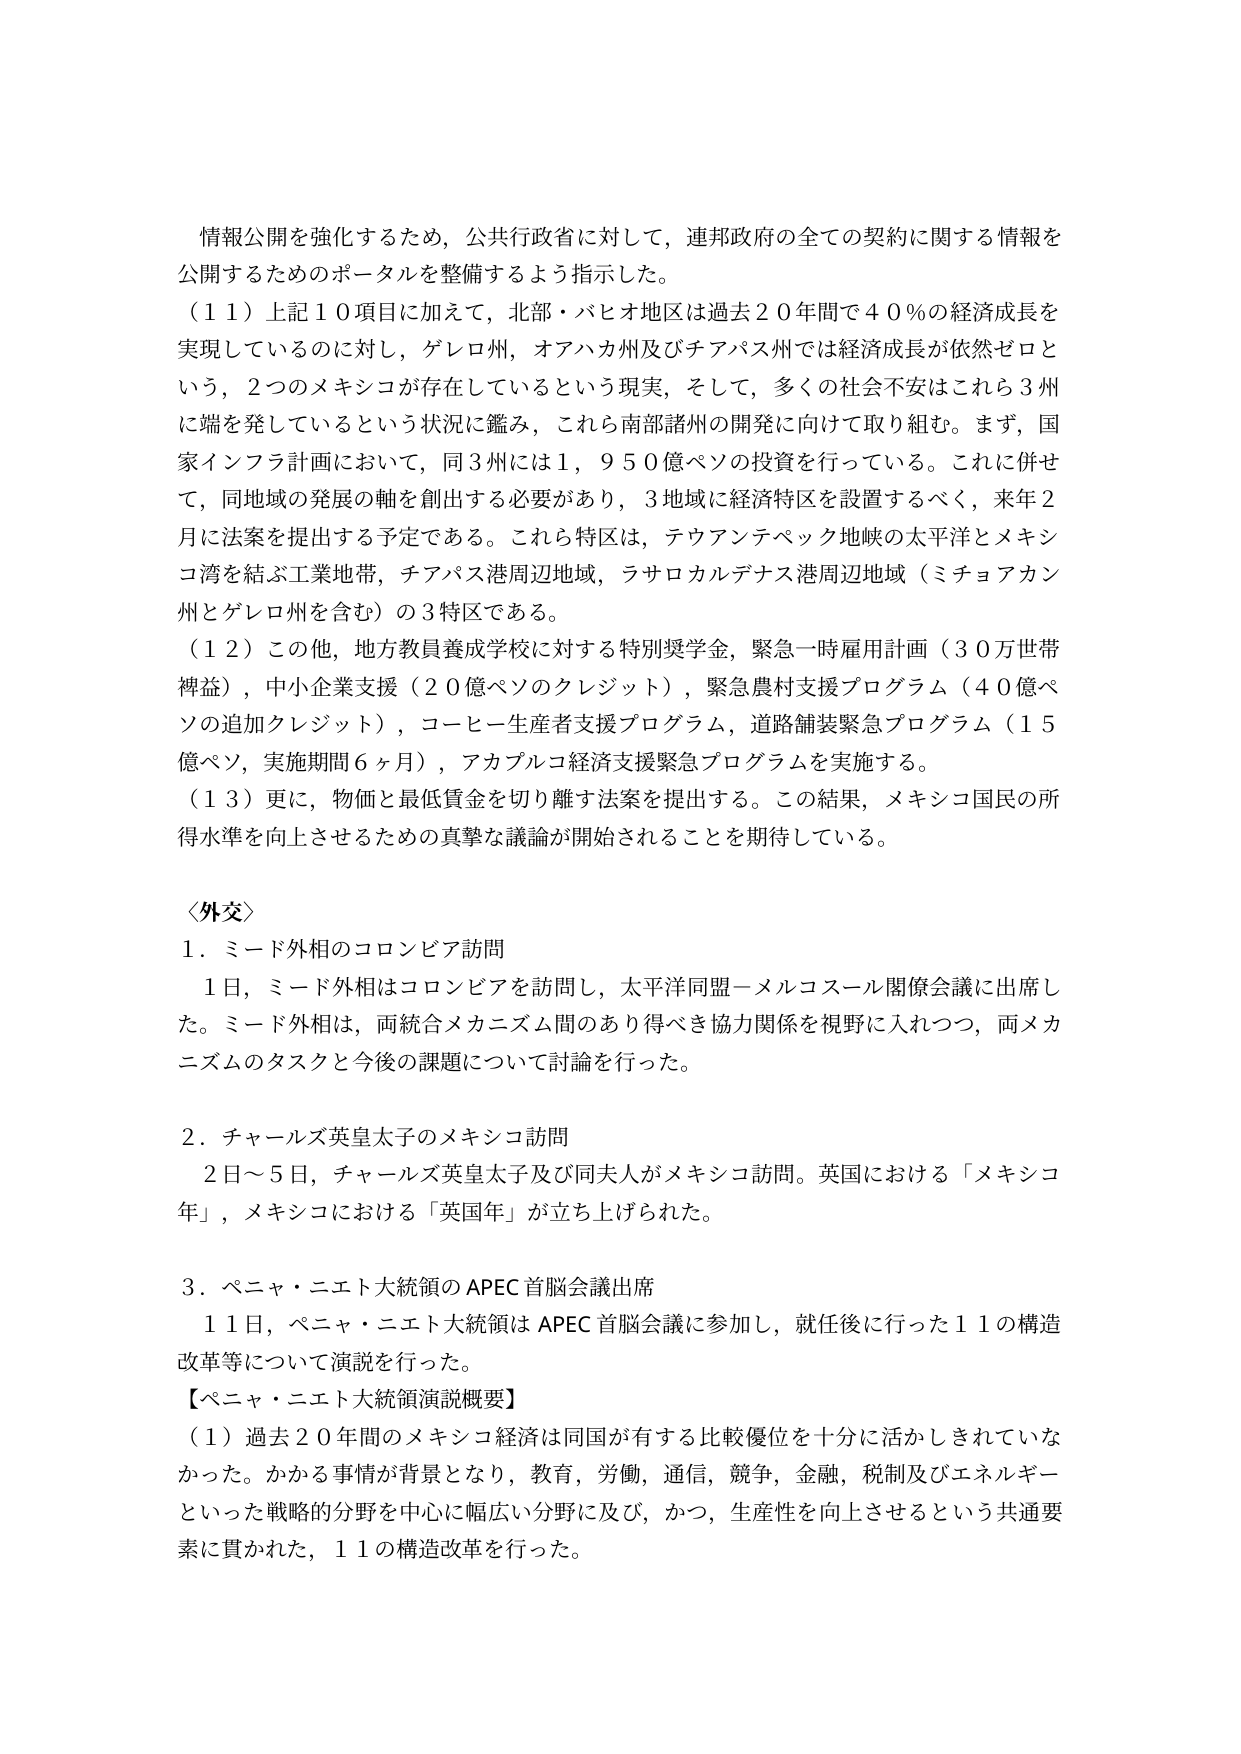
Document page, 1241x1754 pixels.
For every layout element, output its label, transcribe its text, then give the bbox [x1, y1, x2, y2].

text １．ミード外相のコロンビア訪問 [177, 929, 1063, 967]
text 情報公開を強化するため，公共行政省に対して，連邦政府の全ての契約に関する情報を公開するためのポータルを整備するよう指示した。 [177, 217, 1063, 292]
text １日，ミード外相はコロンビアを訪問し，太平洋同盟－メルコスール閣僚会議に出席した。ミード外相は，両統合メカニズム間のあり得べき協力関係を視野に入れつつ，両メカニズムのタスクと今後の課題について討論を行った。 [177, 967, 1063, 1079]
text １１日，ペニャ・ニエト大統領はAPEC首脳会議に参加し，就任後に行った１１の構造改革等について演説を行った。 [177, 1304, 1063, 1379]
text ２．チャールズ英皇太子のメキシコ訪問 [177, 1117, 1063, 1154]
text （１２）この他，地方教員養成学校に対する特別奨学金，緊急一時雇用計画（３０万世帯裨益），中小企業支援（２０億ペソのクレジット），緊急農村支援プログラム（４０億ペソの追加クレジット），コーヒー生産者支援プログラム，道路舗装緊急プログラム（１５億ペソ，実施期間６ヶ月），アカプルコ経済支援緊急プログラムを実施する。 [177, 629, 1063, 779]
text （１１）上記１０項目に加えて，北部・バヒオ地区は過去２０年間で４０％の経済成長を実現しているのに対し，ゲレロ州，オアハカ州及びチアパス州では経済成長が依然ゼロという，２つのメキシコが存在しているという現実，そして，多くの社会不安はこれら３州に端を発しているという状況に鑑み，これら南部諸州の開発に向けて取り組む。まず，国家インフラ計画において，同３州には１，９５０億ペソの投資を行っている。これに併せて，同地域の発展の軸を創出する必要があり，３地域に経済特区を設置するべく，来年２月に法案を提出する予定である。これら特区は，テウアンテペック地峡の太平洋とメキシコ湾を結ぶ工業地帯，チアパス港周辺地域，ラサロカルデナス港周辺地域（ミチョアカン州とゲレロ州を含む）の３特区である。 [177, 292, 1063, 629]
text （１）過去２０年間のメキシコ経済は同国が有する比較優位を十分に活かしきれていなかった。かかる事情が背景となり，教育，労働，通信，競争，金融，税制及びエネルギーといった戦略的分野を中心に幅広い分野に及び，かつ，生産性を向上させるという共通要素に貫かれた，１１の構造改革を行った。 [177, 1417, 1063, 1567]
text ３．ペニャ・ニエト大統領のAPEC首脳会議出席 [177, 1267, 1063, 1304]
text 【ペニャ・ニエト大統領演説概要】 [177, 1379, 1063, 1417]
text 〈外交〉 [177, 892, 1063, 929]
text ２日～５日，チャールズ英皇太子及び同夫人がメキシコ訪問。英国における「メキシコ年」，メキシコにおける「英国年」が立ち上げられた。 [177, 1154, 1063, 1229]
text （１３）更に，物価と最低賃金を切り離す法案を提出する。この結果，メキシコ国民の所得水準を向上させるための真摯な議論が開始されることを期待している。 [177, 779, 1063, 854]
